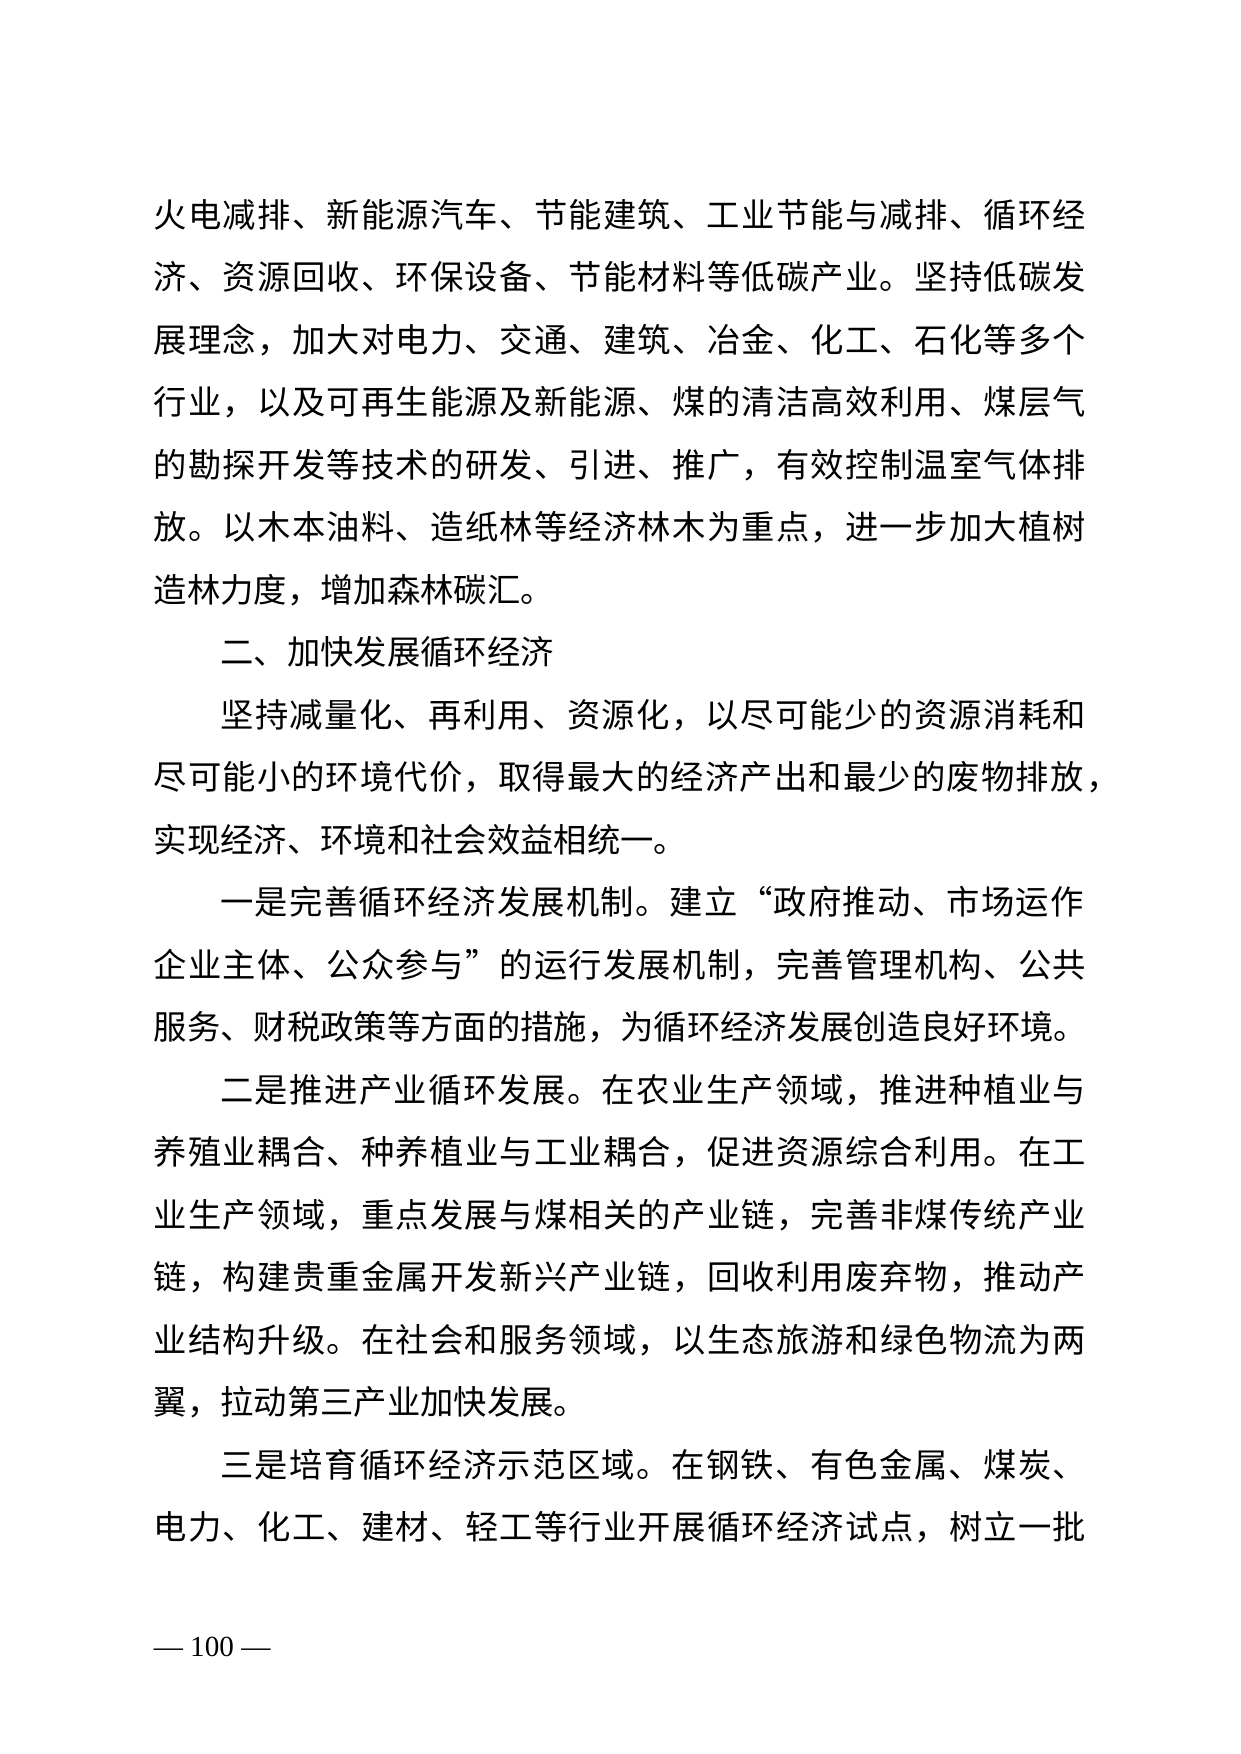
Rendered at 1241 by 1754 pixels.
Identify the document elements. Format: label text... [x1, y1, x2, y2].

text 坚持减量化、再利用、资源化，以尽可能少的资源消耗和尽可能小的环境代价，取得最大的经济产出和最少的废物排放，实现经济、环境和社会效益相统一。 [153, 677, 1087, 865]
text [153, 1427, 1087, 1552]
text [153, 177, 1087, 615]
text 二、加快发展循环经济 [153, 615, 1087, 677]
text 二是推进产业循环发展。在农业生产领域，推进种植业与养殖业耦合、种养植业与工业耦合，促进资源综合利用。在工业生产领域，重点发展与煤相关的产业链，完善非煤传统产业链，构建贵重金属开发新兴产业链，回收利用废弃物，推动产业结构升级。在社会和服务领域，以生态旅游和绿色物流为两翼，拉动第三产业加快发展。 [153, 1052, 1087, 1427]
text 一是完善循环经济发展机制。建立“政府推动、市场运作、企业主体、公众参与”的运行发展机制，完善管理机构、公共服务、财税政策等方面的措施，为循环经济发展创造良好环境。 [153, 865, 1087, 1052]
